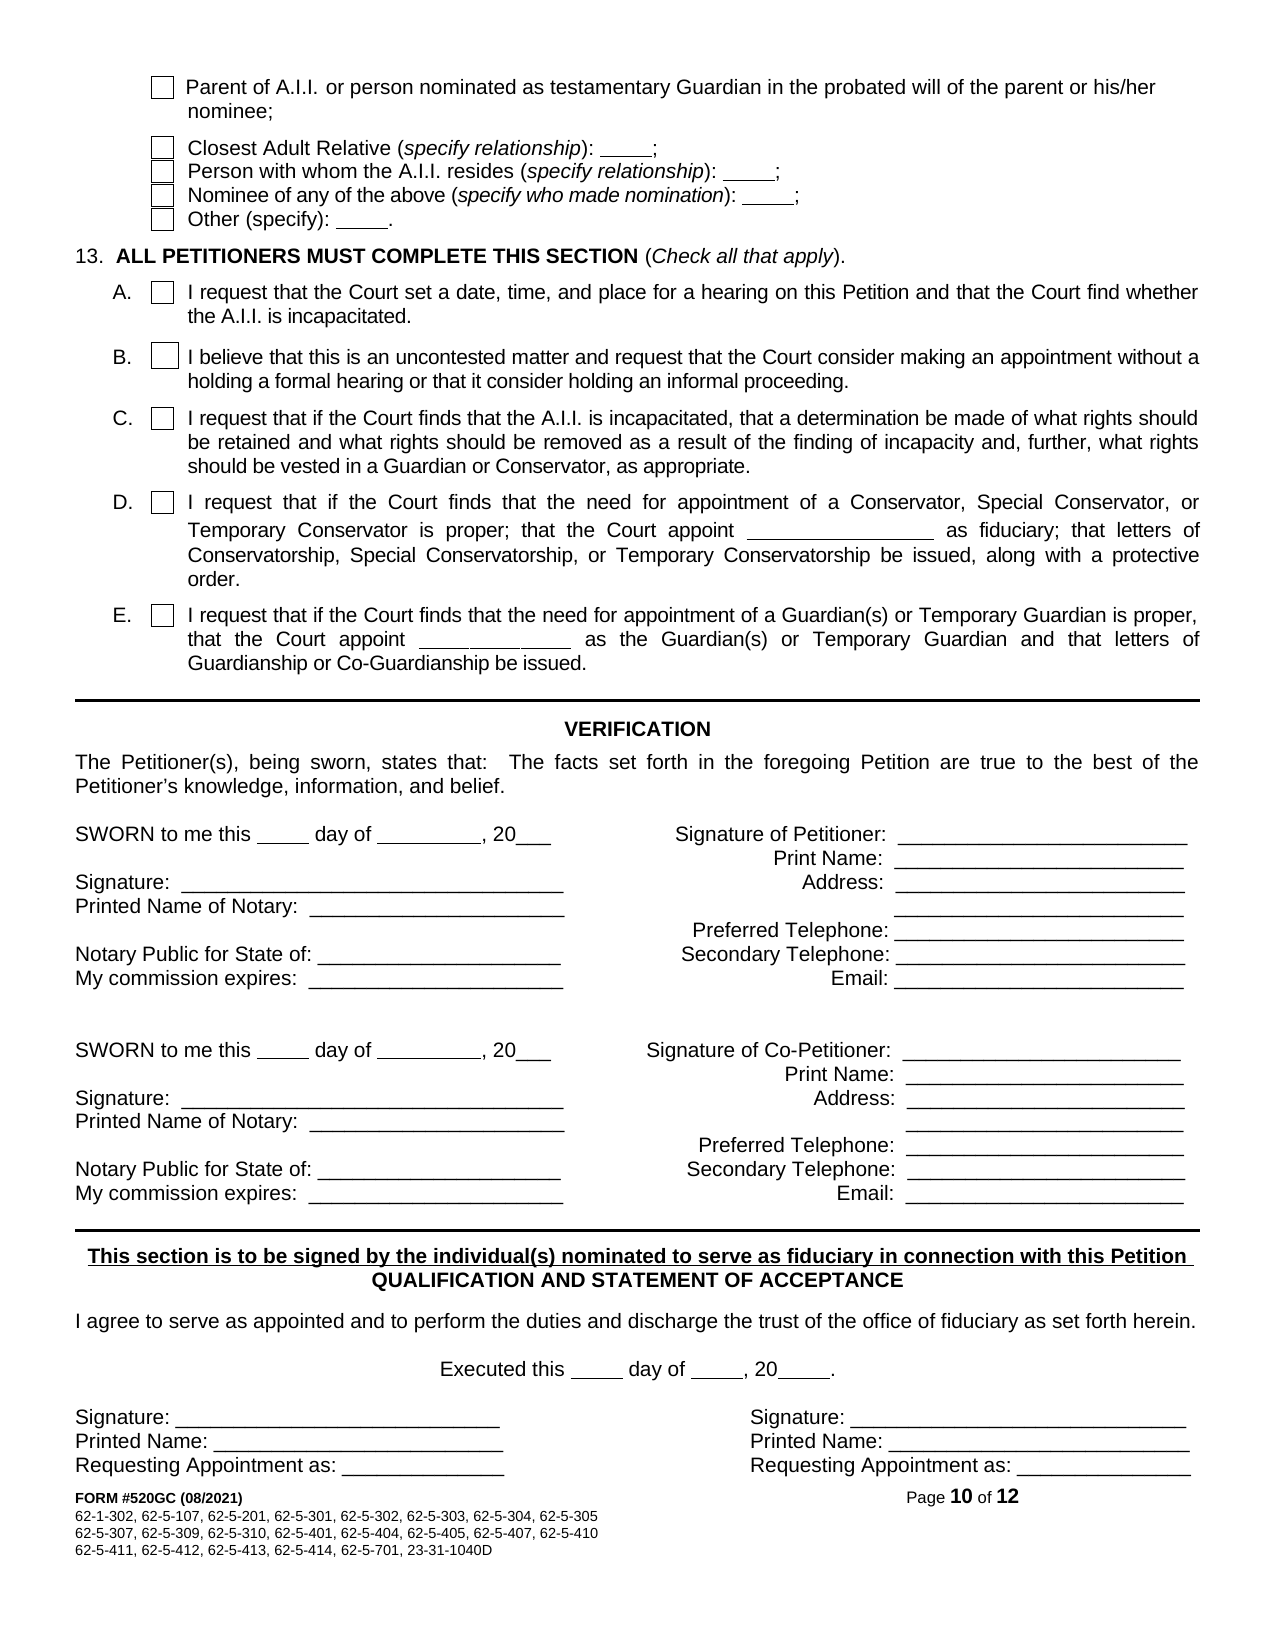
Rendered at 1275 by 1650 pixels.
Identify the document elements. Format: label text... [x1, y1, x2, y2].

text I agree to serve as appointed and to perform the duties and discharge the trust of the office of fiduciary as set forth herein. [75, 1309, 1200, 1333]
text Executed this day of , 20 . [75, 1357, 1200, 1381]
text VERIFICATION [75, 716, 1200, 740]
text My commission expires: ______________________ Email: ________________________ [75, 1181, 1200, 1205]
text 13. ALL PETITIONERS MUST COMPLETE THIS SECTION (Check all that apply). [75, 244, 1200, 268]
text Print Name: _________________________ [75, 846, 1200, 870]
text Nominee of any of the above (specify who made nomination): ; [150, 183, 1200, 207]
text Notary Public for State of: _____________________ Secondary Telephone: ________________________ [75, 1157, 1200, 1181]
text Signature: ____________________________ Signature: _____________________________ [75, 1404, 1200, 1428]
text Notary Public for State of: _____________________ Secondary Telephone: _________________________ [75, 942, 1200, 966]
text This section is to be signed by the individual(s) nominated to serve as fiduciary in connection with this Petition [75, 1244, 1200, 1268]
text Requesting Appointment as: ______________ Requesting Appointment as: _______________ [75, 1452, 1200, 1476]
text QUALIFICATION AND STATEMENT OF ACCEPTANCE [75, 1268, 1200, 1292]
text Parent of A.I.I. or person nominated as testamentary Guardian in the probated will of the parent or his/her nominee; [150, 75, 1200, 123]
text Person with whom the A.I.I. resides (specify relationship): ; [150, 159, 1200, 183]
list I request that if the Court finds that the A.I.I. is incapacitated, that a determination be made of what rights should be retained and what rights should be removed as a result of the finding of incapacity and, further, what rights should be vested in a Guardian or Conservator, as appropriate. [112, 406, 1200, 478]
text My commission expires: ______________________ Email: _________________________ [75, 966, 1200, 989]
text Preferred Telephone: _________________________ [75, 918, 1200, 942]
text The Petitioner(s), being sworn, states that: The facts set forth in the foregoing Petition are true to the best of the Petitioner’s knowledge, information, and belief. [75, 750, 1200, 798]
text Closest Adult Relative (specify relationship): ; [150, 135, 1200, 159]
text Printed Name of Notary: ______________________ _________________________ [75, 894, 1200, 918]
text Preferred Telephone: ________________________ [75, 1133, 1200, 1157]
text Signature: _________________________________ Address: ________________________ [75, 1085, 1200, 1109]
text Printed Name: _________________________ Printed Name: __________________________ [75, 1428, 1200, 1452]
text SWORN to me this day of , 20___ Signature of Co-Petitioner: ________________________ [75, 1037, 1200, 1061]
list I believe that this is an uncontested matter and request that the Court consider making an appointment without a holding a formal hearing or that it consider holding an informal proceeding. [112, 341, 1200, 393]
list I request that the Court set a date, time, and place for a hearing on this Petition and that the Court find whether the A.I.I. is incapacitated. [112, 280, 1200, 328]
text SWORN to me this day of , 20___ Signature of Petitioner: _________________________ [75, 822, 1200, 846]
text Other (specify): . [150, 207, 1200, 231]
text Print Name: ________________________ [75, 1061, 1200, 1085]
text Printed Name of Notary: ______________________ ________________________ [75, 1109, 1200, 1133]
list I request that if the Court finds that the need for appointment of a Conservator, Special Conservator, or Temporary Conservator is proper; that the Court appoint as fiduciary; that letters of Conservatorship, Special Conservatorship, or Temporary Conservatorship be issued, along with a protective order. [112, 490, 1200, 591]
text Signature: _________________________________ Address: _________________________ [75, 870, 1200, 894]
list I request that if the Court finds that the need for appointment of a Guardian(s) or Temporary Guardian is proper, that the Court appoint as the Guardian(s) or Temporary Guardian and that letters of Guardianship or Co-Guardianship be issued. [112, 603, 1200, 675]
